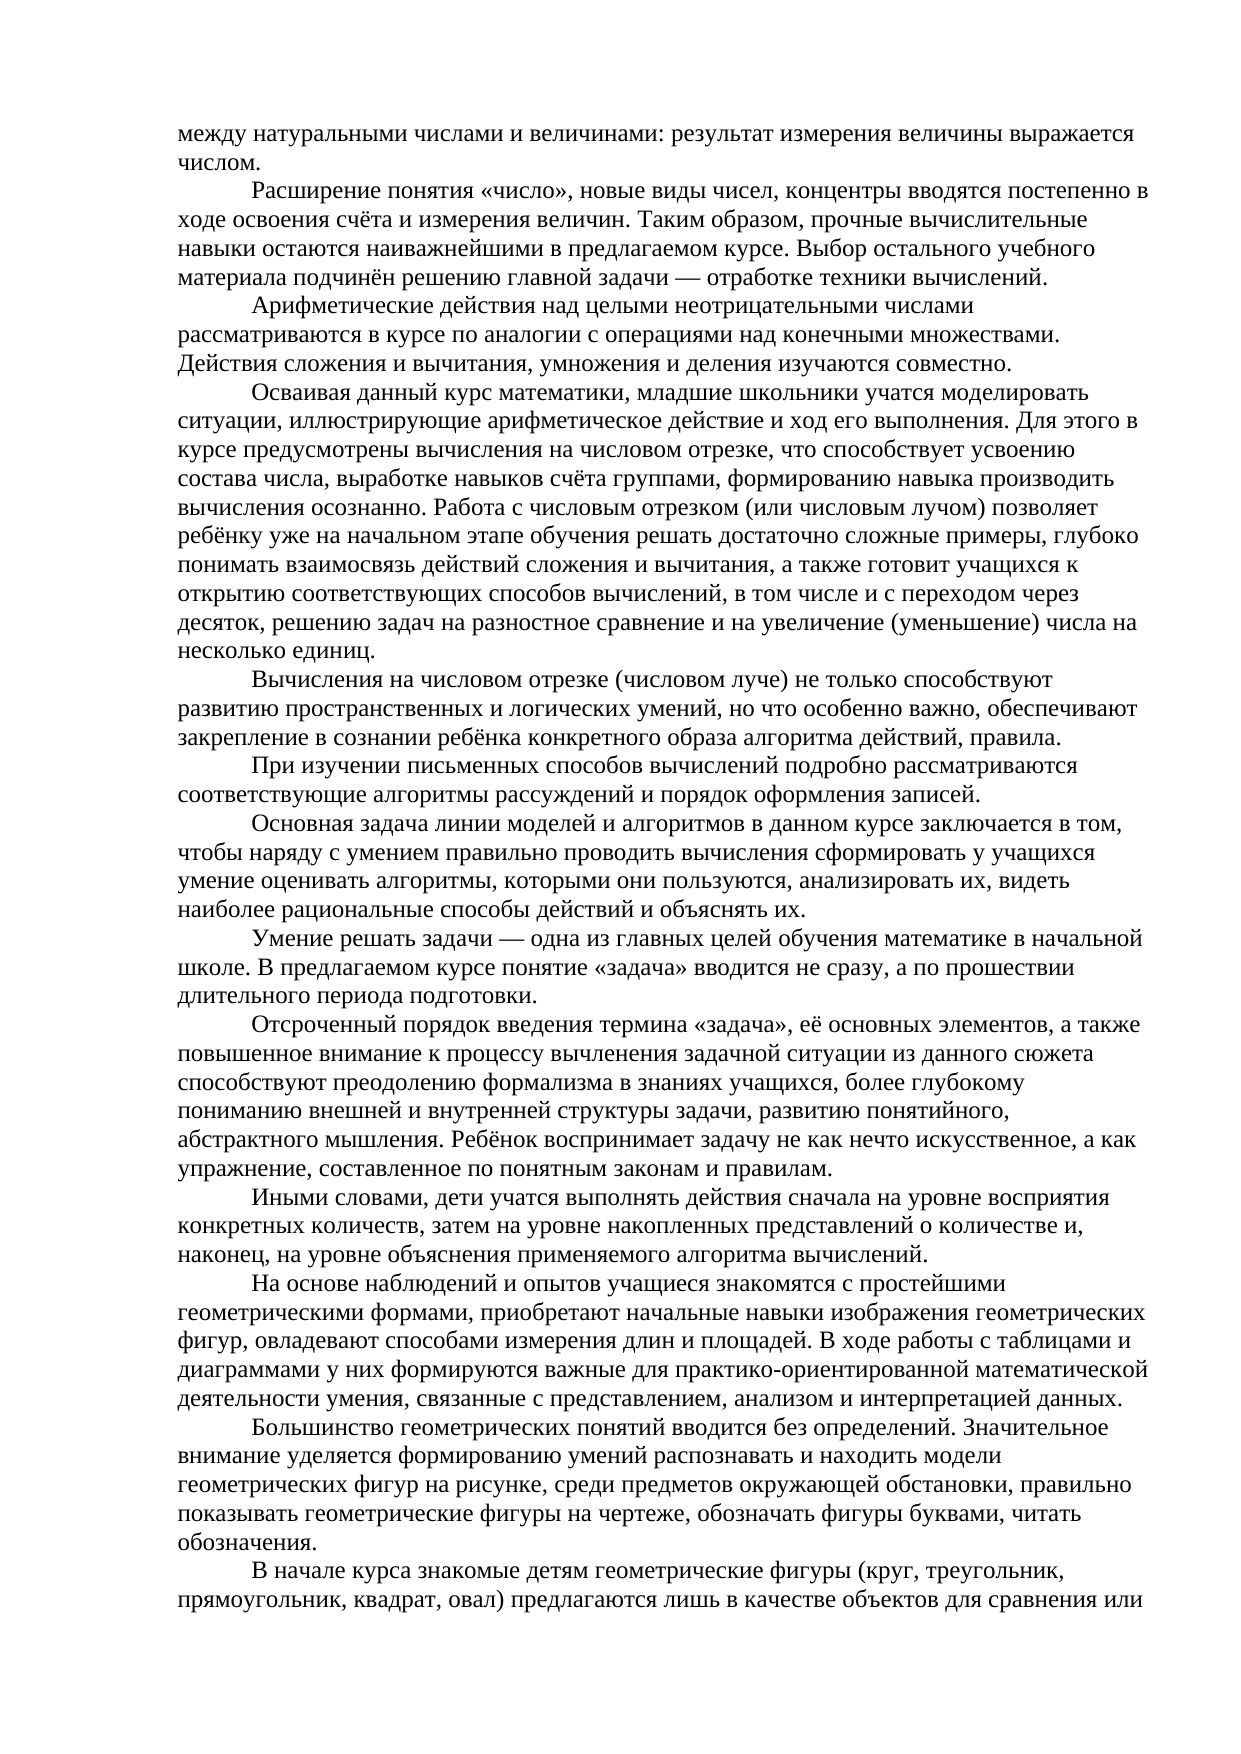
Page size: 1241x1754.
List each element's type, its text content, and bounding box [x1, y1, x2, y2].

text При изучении письменных способов вычислений подробно рассматриваются соответствующие алгоритмы рассуждений и порядок оформления записей. [177, 751, 1152, 808]
text Большинство геометрических понятий вводится без определений. Значительное внимание уделяется формированию умений распознавать и находить модели геометрических фигур на рисунке, среди предметов окружающей обстановки, правильно показывать геометрические фигуры на чертеже, обозначать фигуры буквами, читать обозначения. [177, 1412, 1152, 1556]
text Основная задача линии моделей и алгоритмов в данном курсе заключается в том, чтобы наряду с умением правильно проводить вычисления сформировать у учащихся умение оценивать алгоритмы, которыми они пользуются, анализировать их, видеть наиболее рациональные способы действий и объяснять их. [177, 808, 1152, 923]
text Умение решать задачи — одна из главных целей обучения математике в начальной школе. В предлагаемом курсе понятие «задача» вводится не сразу, а по прошествии длительного периода подготовки. [177, 923, 1152, 1009]
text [177, 118, 1152, 176]
text На основе наблюдений и опытов учащиеся знакомятся с простейшими геометрическими формами, приобретают начальные навыки изображения геометрических фигур, овладевают способами измерения длин и площадей. В ходе работы с таблицами и диаграммами у них формируются важные для практико-ориентированной математической деятельности умения, связанные с представлением, анализом и интерпретацией данных. [177, 1268, 1152, 1412]
text Осваивая данный курс математики, младшие школьники учатся моделировать ситуации, иллюстрирующие арифметическое действие и ход его выполнения. Для этого в курсе предусмотрены вычисления на числовом отрезке, что способствует усвоению состава числа, выработке навыков счёта группами, формированию навыка производить вычисления осознанно. Работа с числовым отрезком (или числовым лучом) позволяет ребёнку уже на начальном этапе обучения решать достаточно сложные примеры, глубоко понимать взаимосвязь действий сложения и вычитания, а также готовит учащихся к открытию соответствующих способов вычислений, в том числе и с переходом через десяток, решению задач на разностное сравнение и на увеличение (уменьшение) числа на несколько единиц. [177, 377, 1152, 664]
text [177, 1556, 1152, 1613]
text Отсроченный порядок введения термина «задача», её основных элементов, а также повышенное внимание к процессу вычленения задачной ситуации из данного сюжета способствуют преодолению формализма в знаниях учащихся, более глубокому пониманию внешней и внутренней структуры задачи, развитию понятийного, абстрактного мышления. Ребёнок воспринимает задачу не как нечто искусственное, а как упражнение, составленное по понятным законам и правилам. [177, 1009, 1152, 1182]
text Арифметические действия над целыми неотрицательными числами рассматриваются в курсе по аналогии с операциями над конечными множествами. Действия сложения и вычитания, умножения и деления изучаются совместно. [177, 291, 1152, 377]
text Вычисления на числовом отрезке (числовом луче) не только способствуют развитию пространственных и логических умений, но что особенно важно, обеспечивают закрепление в сознании ребёнка конкретного образа алгоритма действий, правила. [177, 664, 1152, 751]
text Иными словами, дети учатся выполнять действия сначала на уровне восприятия конкретных количеств, затем на уровне накопленных представлений о количестве и, наконец, на уровне объяснения применяемого алгоритма вычислений. [177, 1182, 1152, 1268]
text Расширение понятия «число», новые виды чисел, концентры вводятся постепенно в ходе освоения счёта и измерения величин. Таким образом, прочные вычислительные навыки остаются наиважнейшими в предлагаемом курсе. Выбор остального учебного материала подчинён решению главной задачи — отработке техники вычислений. [177, 176, 1152, 291]
